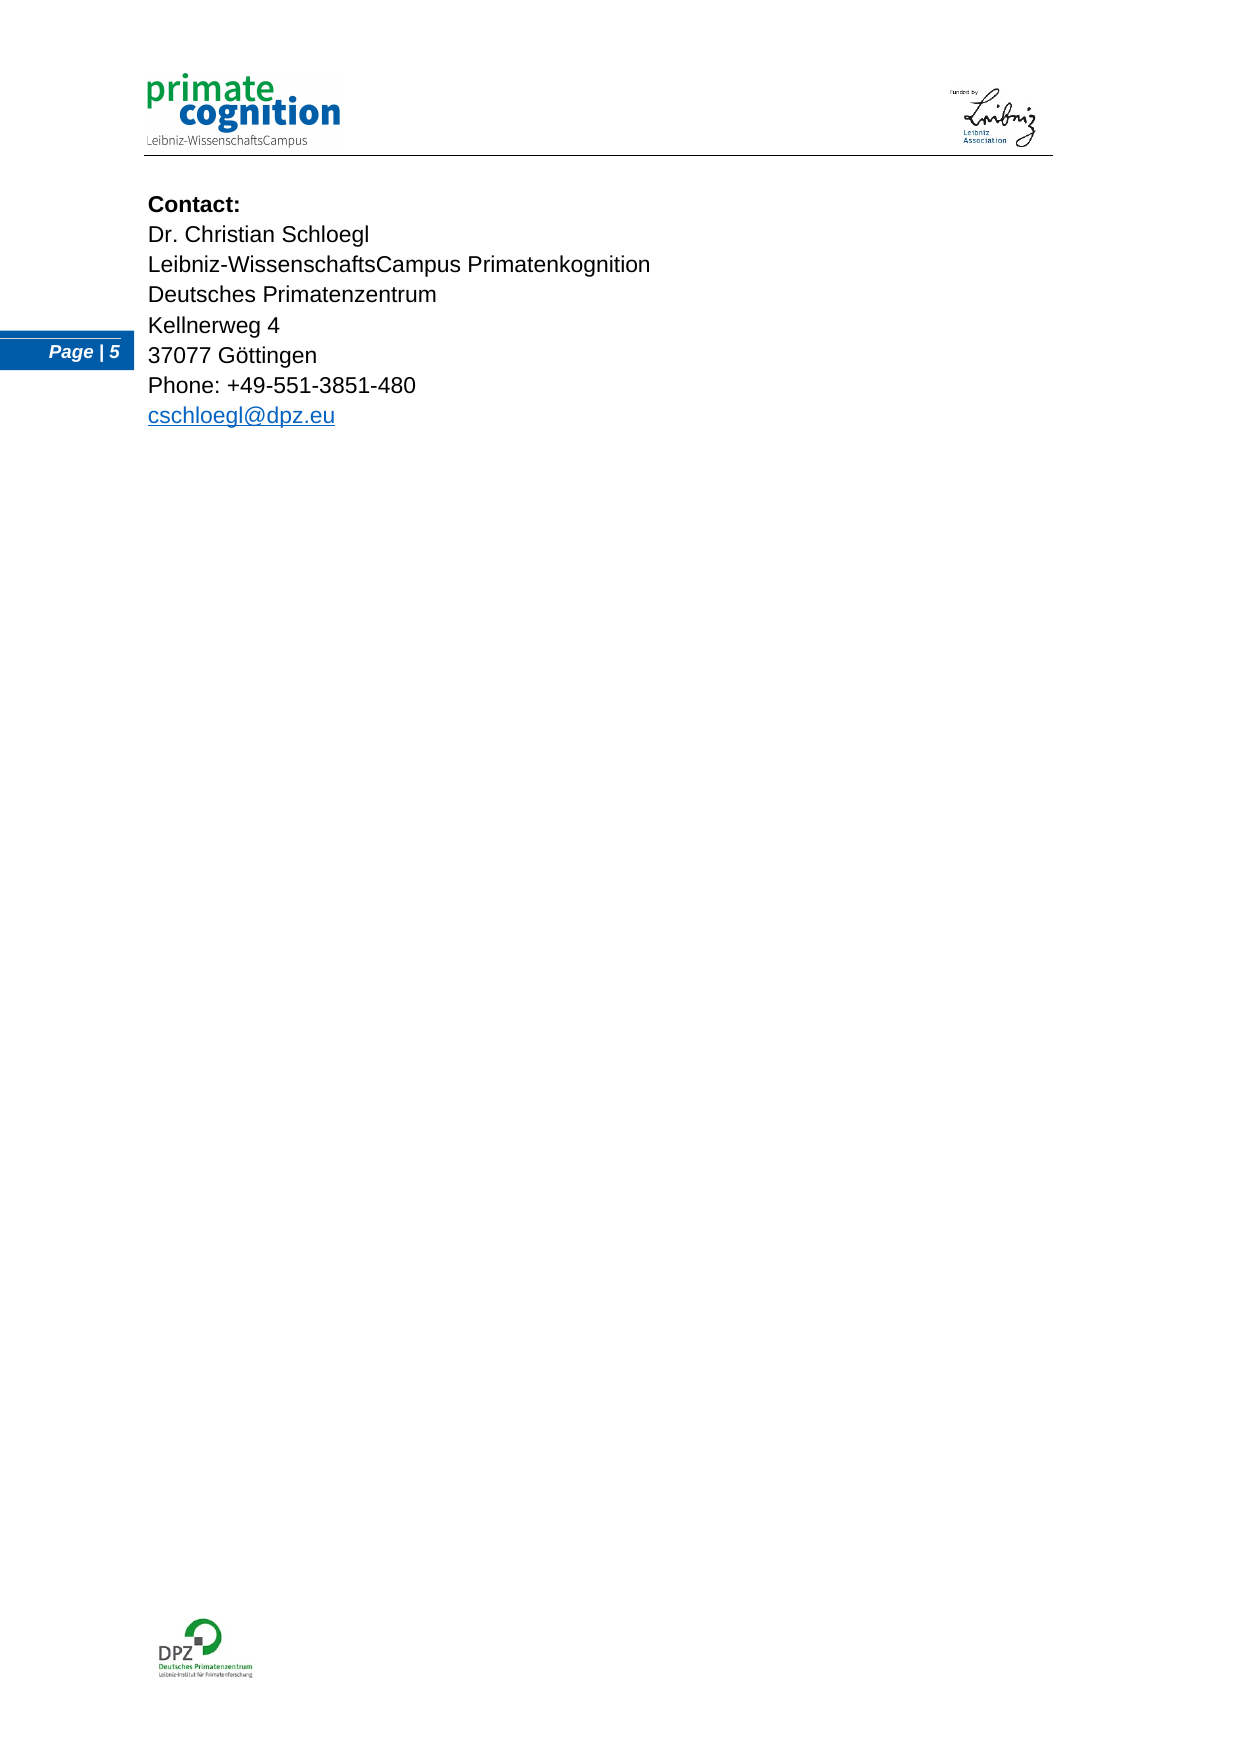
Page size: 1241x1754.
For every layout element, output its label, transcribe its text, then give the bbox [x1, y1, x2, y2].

text Phone: +49-551-3851-480 [148, 372, 1093, 398]
text Kellnerweg 4 [148, 312, 1093, 338]
text Leibniz-WissenschaftsCampus Primatenkognition [148, 251, 1093, 278]
text Contact: [148, 191, 1093, 217]
picture [147, 1616, 255, 1679]
text Deutsches Primatenzentrum [148, 281, 1093, 308]
text Dr. Christian Schloegl [148, 221, 1093, 247]
text cschloegl@dpz.eu [148, 402, 1093, 429]
picture [948, 86, 1035, 146]
text 37077 Göttingen [148, 342, 1093, 368]
picture [147, 73, 340, 149]
